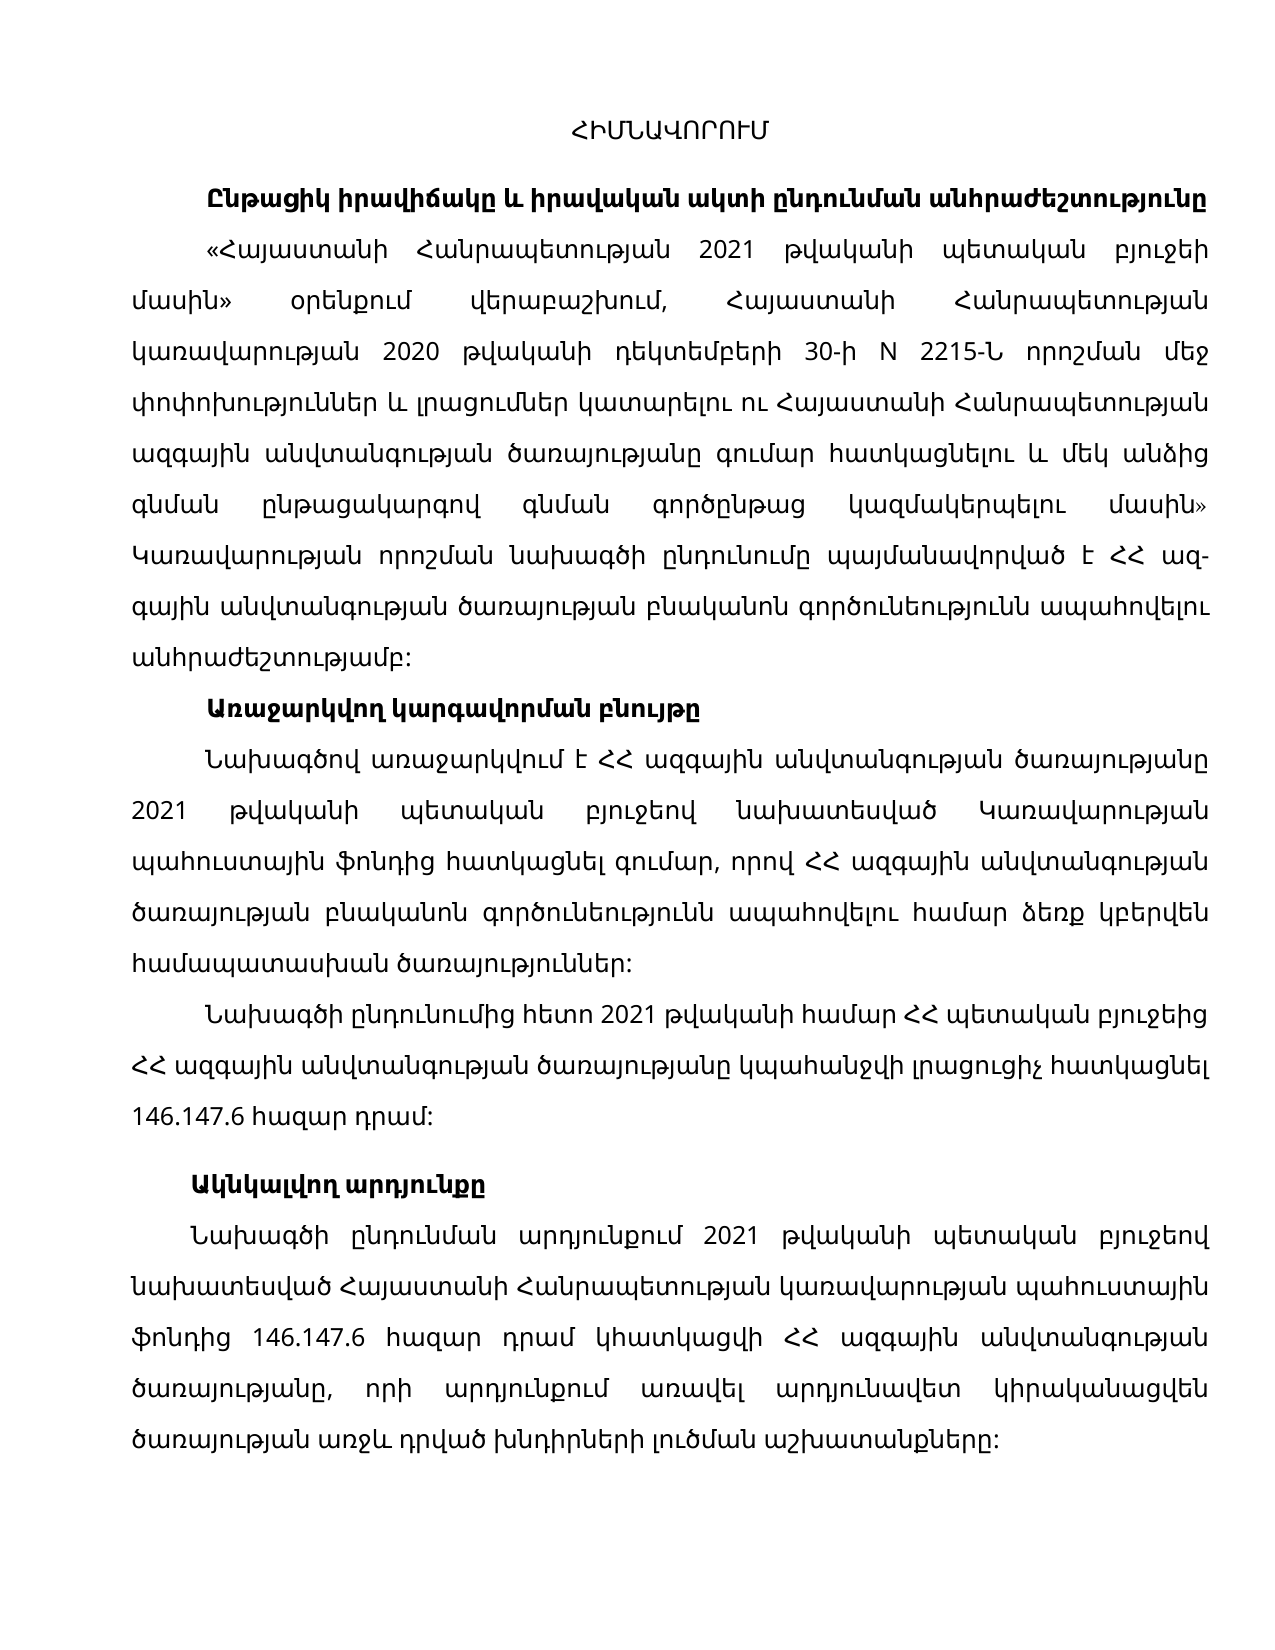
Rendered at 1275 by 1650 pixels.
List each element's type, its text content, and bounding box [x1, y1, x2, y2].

text Ակնկալվող արդյունքը [131, 1167, 1209, 1201]
text Նախագծի ընդունման արդյունքում 2021 թվականի պետական բյուջեով նախատեսված Հայաստանի Հանրապետության կառավարության պահուստային ֆոնդից 146.147.6 հազար դրամ կհատկացվի ՀՀ ազգային անվտանգության ծառայությանը, որի արդյունքում առավել արդյունավետ կիրականացվեն ծառայության առջև դրված խնդիրների լուծման աշխատանքները: [131, 1218, 1209, 1456]
text Առաջարկվող կարգավորման բնույթը [131, 691, 1209, 725]
text ՀԻՄՆԱՎՈՐՈՒՄ [131, 112, 1209, 147]
text Ընթացիկ իրավիճակը և իրավական ակտի ընդունման անհրաժեշտությունը [131, 180, 1209, 214]
text Նախագծի ընդունումից հետո 2021 թվականի համար ՀՀ պետական բյուջեից ՀՀ ազգային անվտանգության ծառայությանը կպահանջվի լրացուցիչ հատկացնել 146.147.6 հազար դրամ: [131, 997, 1209, 1133]
text Նախագծով առաջարկվում է ՀՀ ազգային անվտանգության ծառայությանը 2021 թվականի պետական բյուջեով նախատեսված Կառավարության պահուստային ֆոնդից հատկացնել գումար, որով ՀՀ ազգային անվտանգության ծառայության բնականոն գործունեությունն ապահովելու համար ձեռք կբերվեն համապատասխան ծառայություններ: [131, 742, 1209, 980]
text «Հայաստանի Հանրապետության 2021 թվականի պետական բյուջեի մասին» օրենքում վերաբաշխում, Հայաստանի Հանրապետության կառավարության 2020 թվականի դեկտեմբերի 30-ի N 2215-Ն որոշման մեջ փոփոխություններ և լրացումներ կատարելու ու Հայաստանի Հանրապետության ազգային անվտանգության ծառայությանը գումար հատկացնելու և մեկ անձից գնման ընթացակարգով գնման գործընթաց կազմակերպելու մասին Կառավարության որոշման նախագծի ընդունումը պայմանավորված է ՀՀ ազգային անվտանգության ծառայության բնականոն գործունեությունն ապահովելու անհրաժեշտությամբ: [131, 231, 1209, 674]
